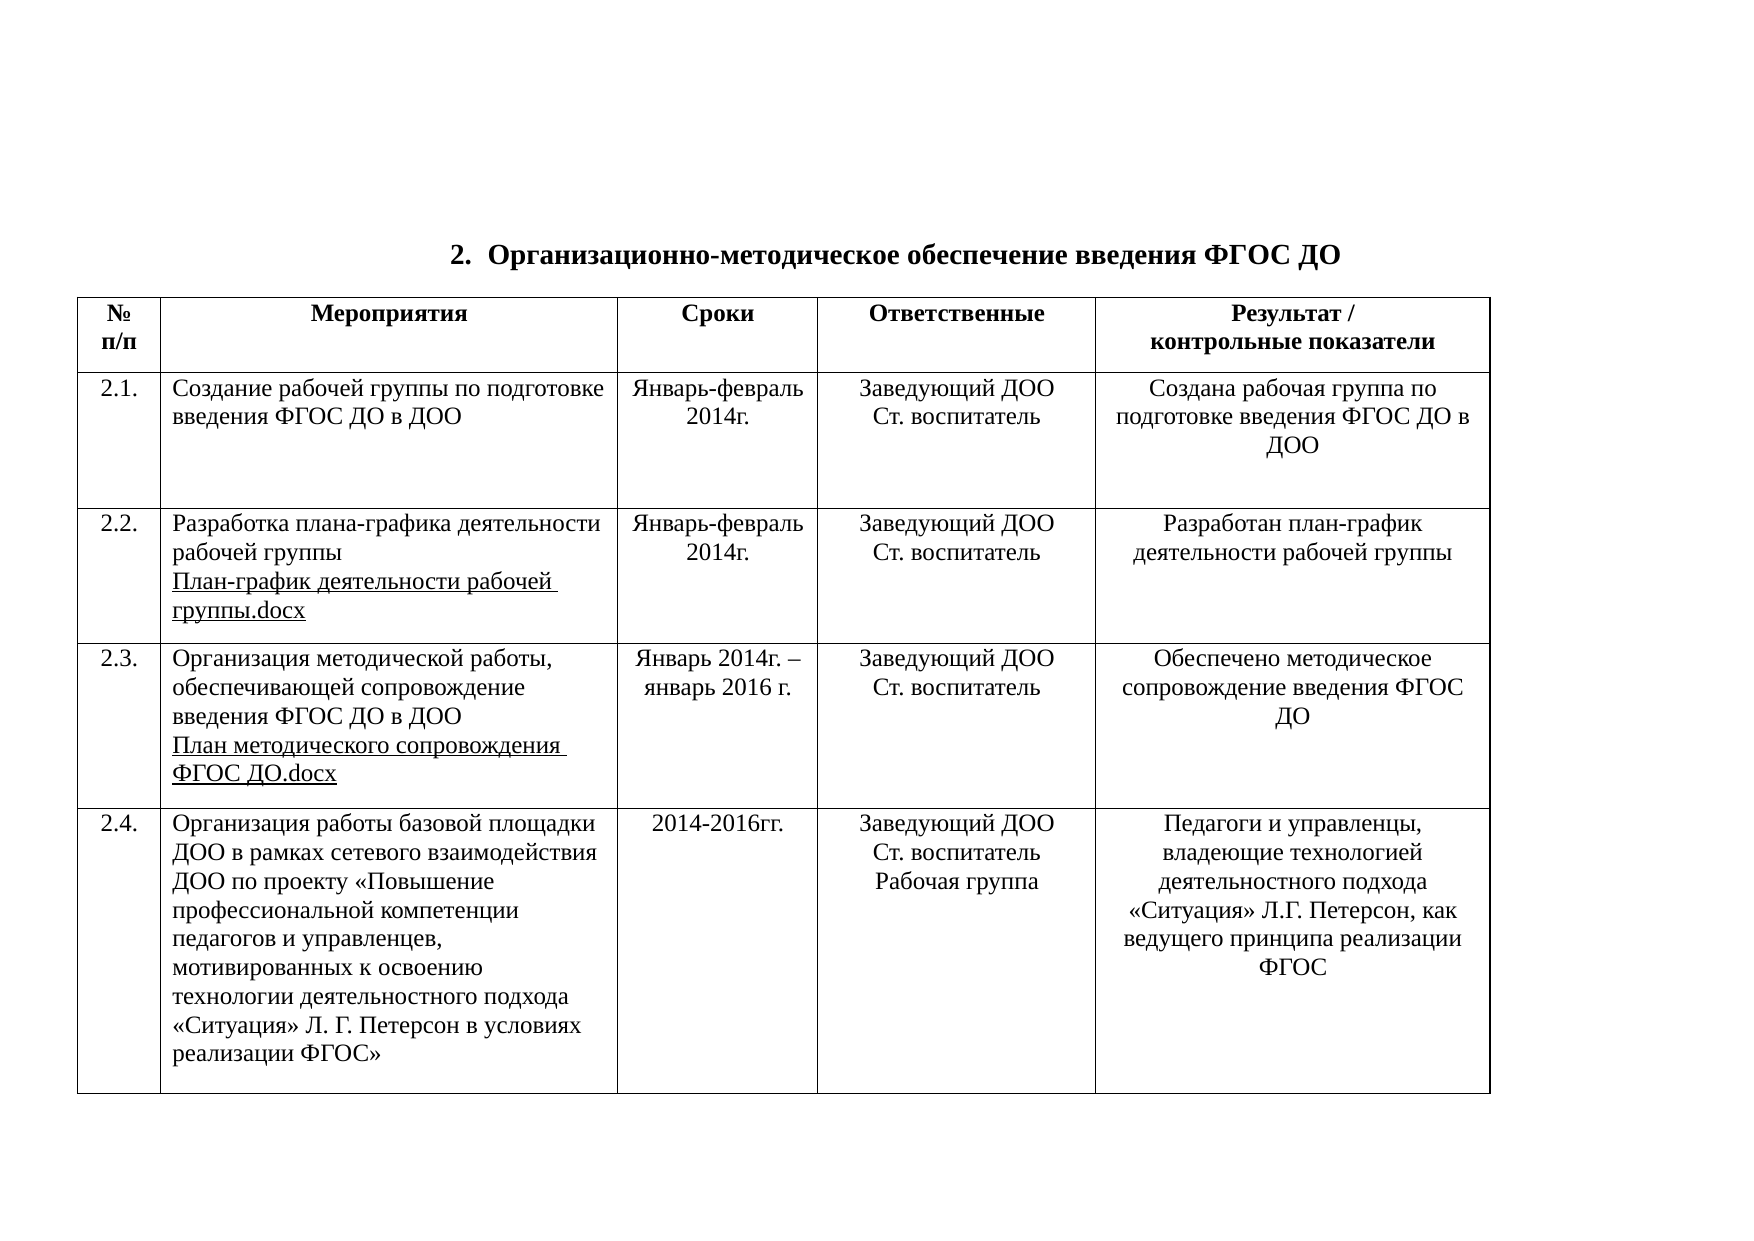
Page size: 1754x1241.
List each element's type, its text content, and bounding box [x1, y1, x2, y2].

table_cell Январь-февраль 2014г. [618, 373, 817, 507]
table_cell 2.3. [78, 644, 160, 807]
table_cell Организация методической работы, обеспечивающей сопровождение введения ФГОС ДО в ДОО План методического сопровождения ФГОС ДО.docx [161, 644, 617, 807]
table_cell Создана рабочая группа по подготовке введения ФГОС ДО в ДОО [1096, 373, 1489, 507]
table_cell 2.4. [78, 809, 160, 1092]
table_cell Обеспечено методическое сопровождение введения ФГОС ДО [1096, 644, 1489, 807]
table_cell Разработка плана-графика деятельности рабочей группы План-график деятельности рабочей группы.docx [161, 509, 617, 642]
table_header Мероприятия [161, 298, 617, 372]
table_cell Заведующий ДОО Ст. воспитатель [818, 373, 1095, 507]
table_cell Разработан план-график деятельности рабочей группы [1096, 509, 1489, 642]
table_header Ответственные [818, 298, 1095, 372]
table_cell Заведующий ДОО Ст. воспитатель Рабочая группа [818, 809, 1095, 1092]
table_cell 2.1. [78, 373, 160, 507]
table_cell Педагоги и управленцы, владеющие технологией деятельностного подхода «Ситуация» Л.Г. Петерсон, как ведущего принципа реализации ФГОС [1096, 809, 1489, 1092]
list Организационно-методическое обеспечение введения ФГОС ДО [126, 237, 1665, 271]
table_cell Январь-февраль 2014г. [618, 509, 817, 642]
table_cell 2014-2016гг. [618, 809, 817, 1092]
table_header № п/п [78, 298, 160, 372]
table_cell 2.2. [78, 509, 160, 642]
table_header Сроки [618, 298, 817, 372]
table_cell Заведующий ДОО Ст. воспитатель [818, 644, 1095, 807]
table_cell Создание рабочей группы по подготовке введения ФГОС ДО в ДОО [161, 373, 617, 507]
table_cell Организация работы базовой площадки ДОО в рамках сетевого взаимодействия ДОО по проекту «Повышение профессиональной компетенции педагогов и управленцев, мотивированных к освоению технологии деятельностного подхода «Ситуация» Л. Г. Петерсон в условиях реализации ФГОС» [161, 809, 617, 1092]
table_header Результат / контрольные показатели [1096, 298, 1489, 372]
table_cell Заведующий ДОО Ст. воспитатель [818, 509, 1095, 642]
table_cell Январь 2014г. – январь 2016 г. [618, 644, 817, 807]
